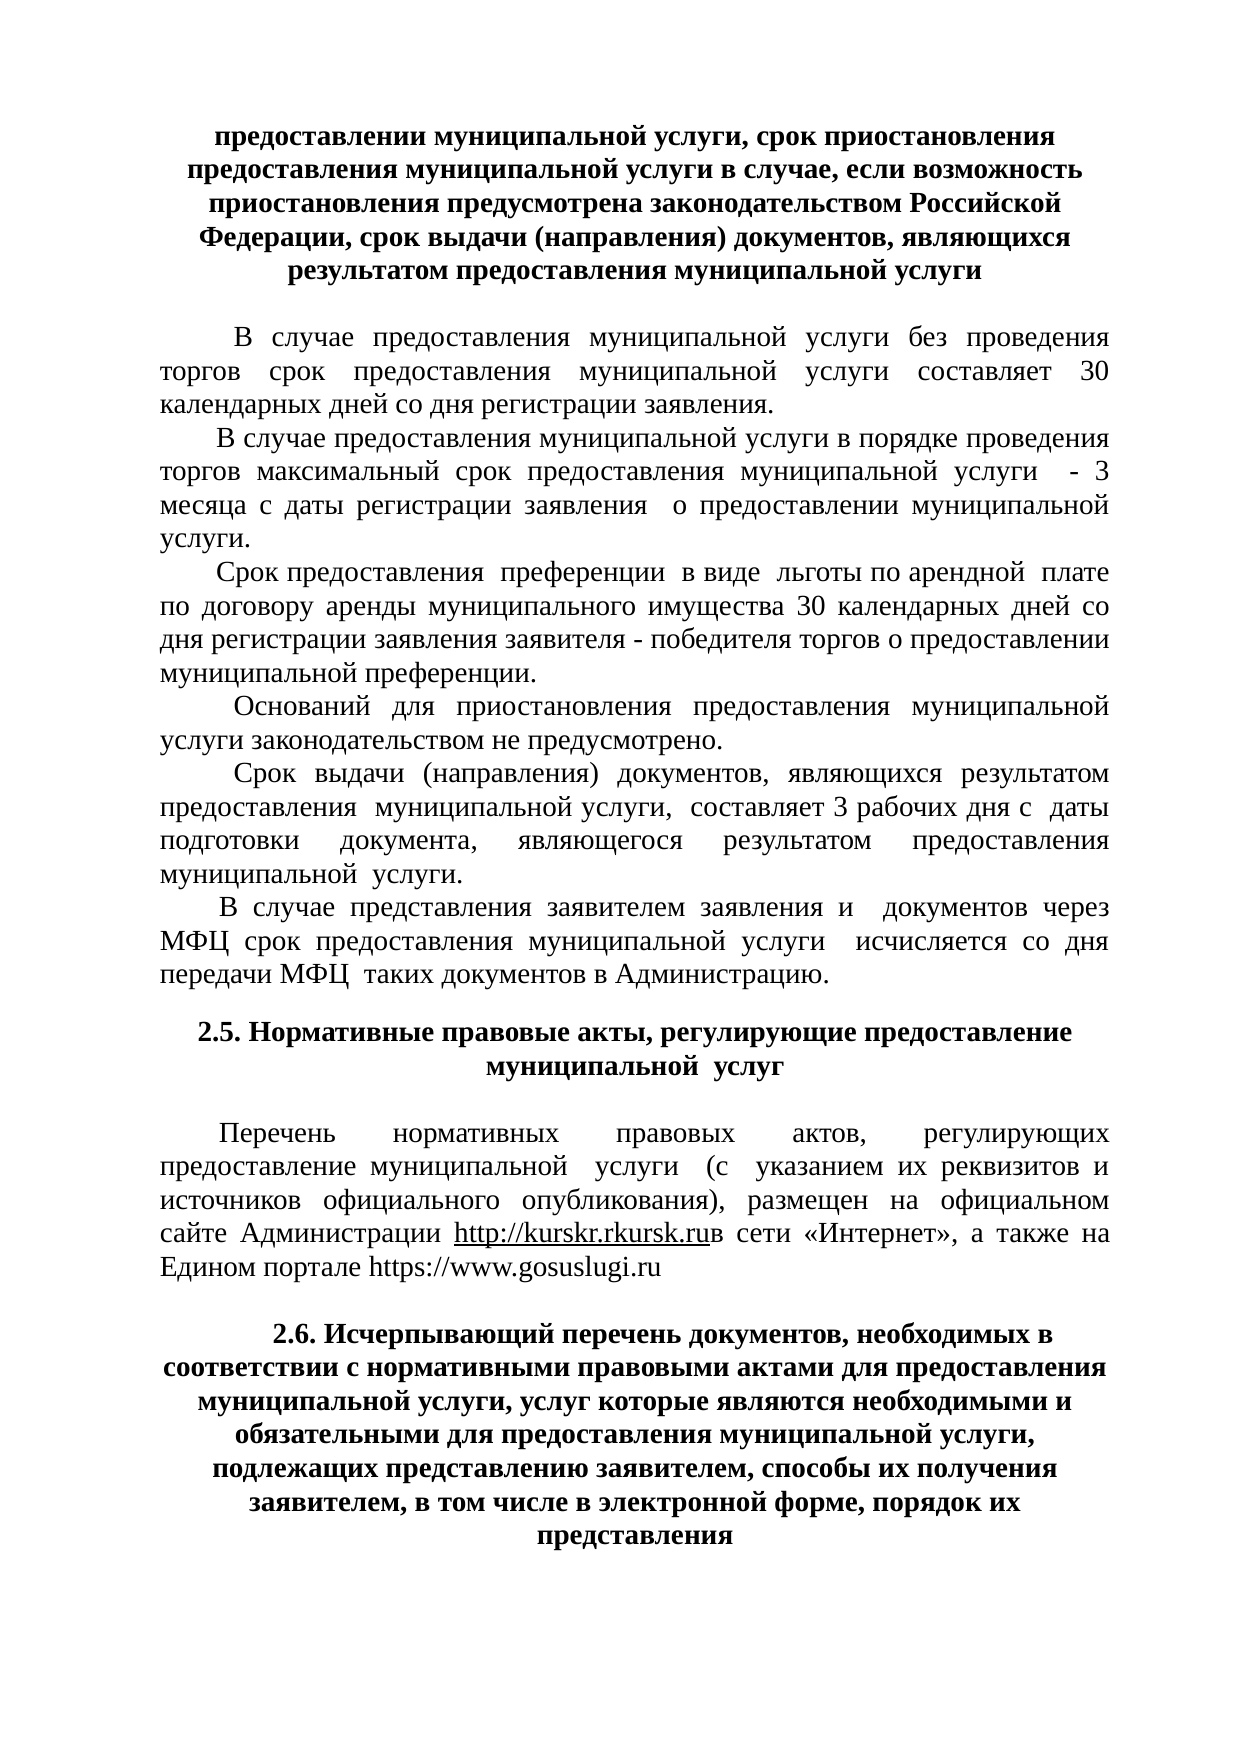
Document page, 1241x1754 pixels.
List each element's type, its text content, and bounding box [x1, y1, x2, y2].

text Перечень нормативных правовых актов, регулирующих предоставление муниципальной услуги (с указанием их реквизитов и источников официального опубликования), размещен на официальном сайте Администрации http://kurskr.rkursk.ruв сети «Интернет», а также на Едином портале https://www.gosuslugi.ru [159, 1115, 1110, 1282]
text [159, 118, 1110, 286]
text Оснований для приостановления предоставления муниципальной услуги законодательством не предусмотрено. [159, 688, 1110, 755]
text В случае предоставления муниципальной услуги в порядке проведения торгов максимальный срок предоставления муниципальной услуги - 3 месяца с даты регистрации заявления о предоставлении муниципальной услуги. [159, 420, 1110, 554]
text Срок выдачи (направления) документов, являющихся результатом предоставления муниципальной услуги, составляет 3 рабочих дня с даты подготовки документа, являющегося результатом предоставления муниципальной услуги. [159, 755, 1110, 889]
text В случае предоставления муниципальной услуги без проведения торгов срок предоставления муниципальной услуги составляет 30 календарных дней со дня регистрации заявления. [159, 319, 1110, 420]
text 2.5. Нормативные правовые акты, регулирующие предоставление муниципальной услуг [159, 1014, 1110, 1081]
text Срок предоставления преференции в виде льготы по арендной плате по договору аренды муниципального имущества 30 календарных дней со дня регистрации заявления заявителя - победителя торгов о предоставлении муниципальной преференции. [159, 554, 1110, 688]
text В случае представления заявителем заявления и документов через МФЦ срок предоставления муниципальной услуги исчисляется со дня передачи МФЦ таких документов в Администрацию. [159, 889, 1110, 990]
text 2.6. Исчерпывающий перечень документов, необходимых в соответствии с нормативными правовыми актами для предоставления муниципальной услуги, услуг которые являются необходимыми и обязательными для предоставления муниципальной услуги, подлежащих представлению заявителем, способы их получения заявителем, в том числе в электронной форме, порядок их представления [159, 1316, 1110, 1551]
